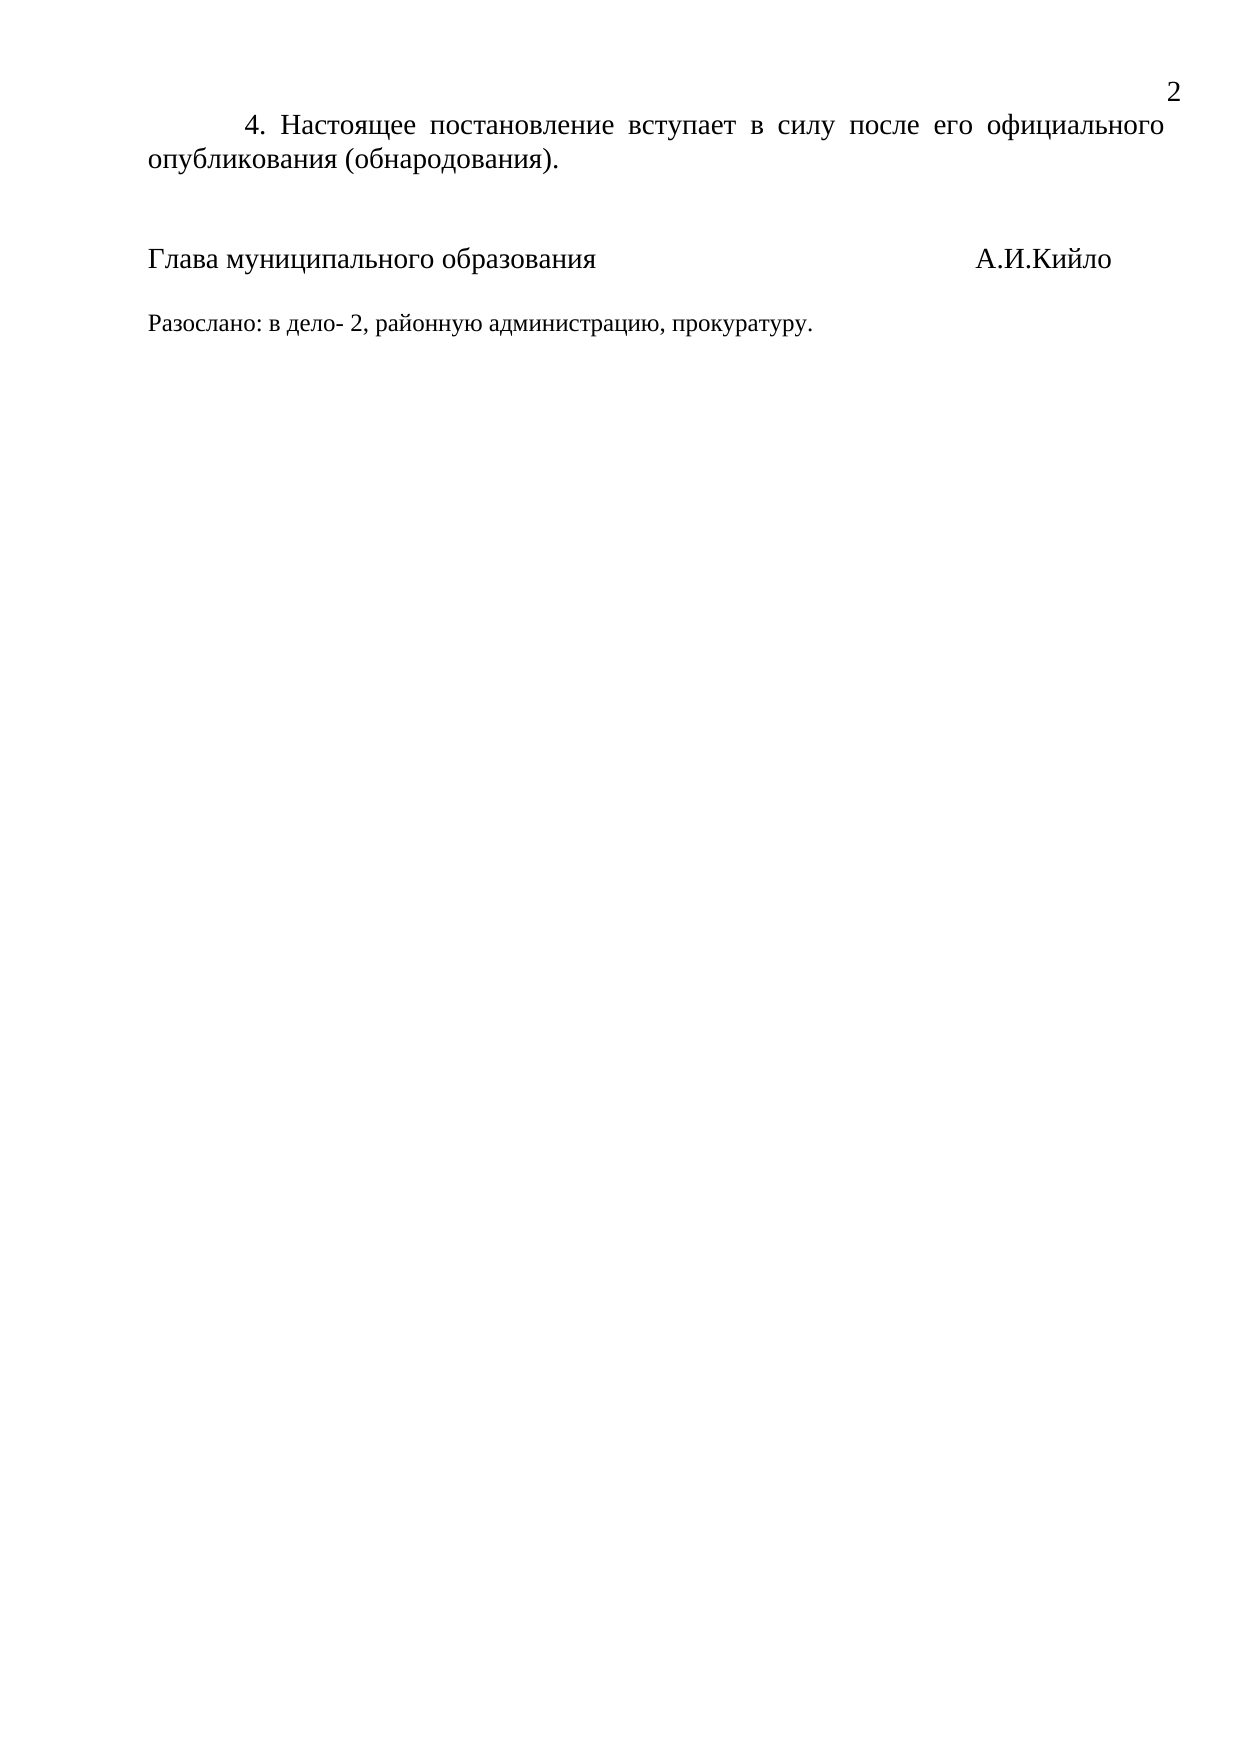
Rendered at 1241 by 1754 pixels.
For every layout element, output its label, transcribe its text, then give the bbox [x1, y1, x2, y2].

text Глава муниципального образования А.И.Кийло [148, 241, 1181, 275]
text Разослано: в дело- 2, районную администрацию, прокуратуру. [148, 308, 1181, 337]
text 4. Настоящее постановление вступает в силу после его официального опубликования (обнародования). [148, 107, 1181, 174]
